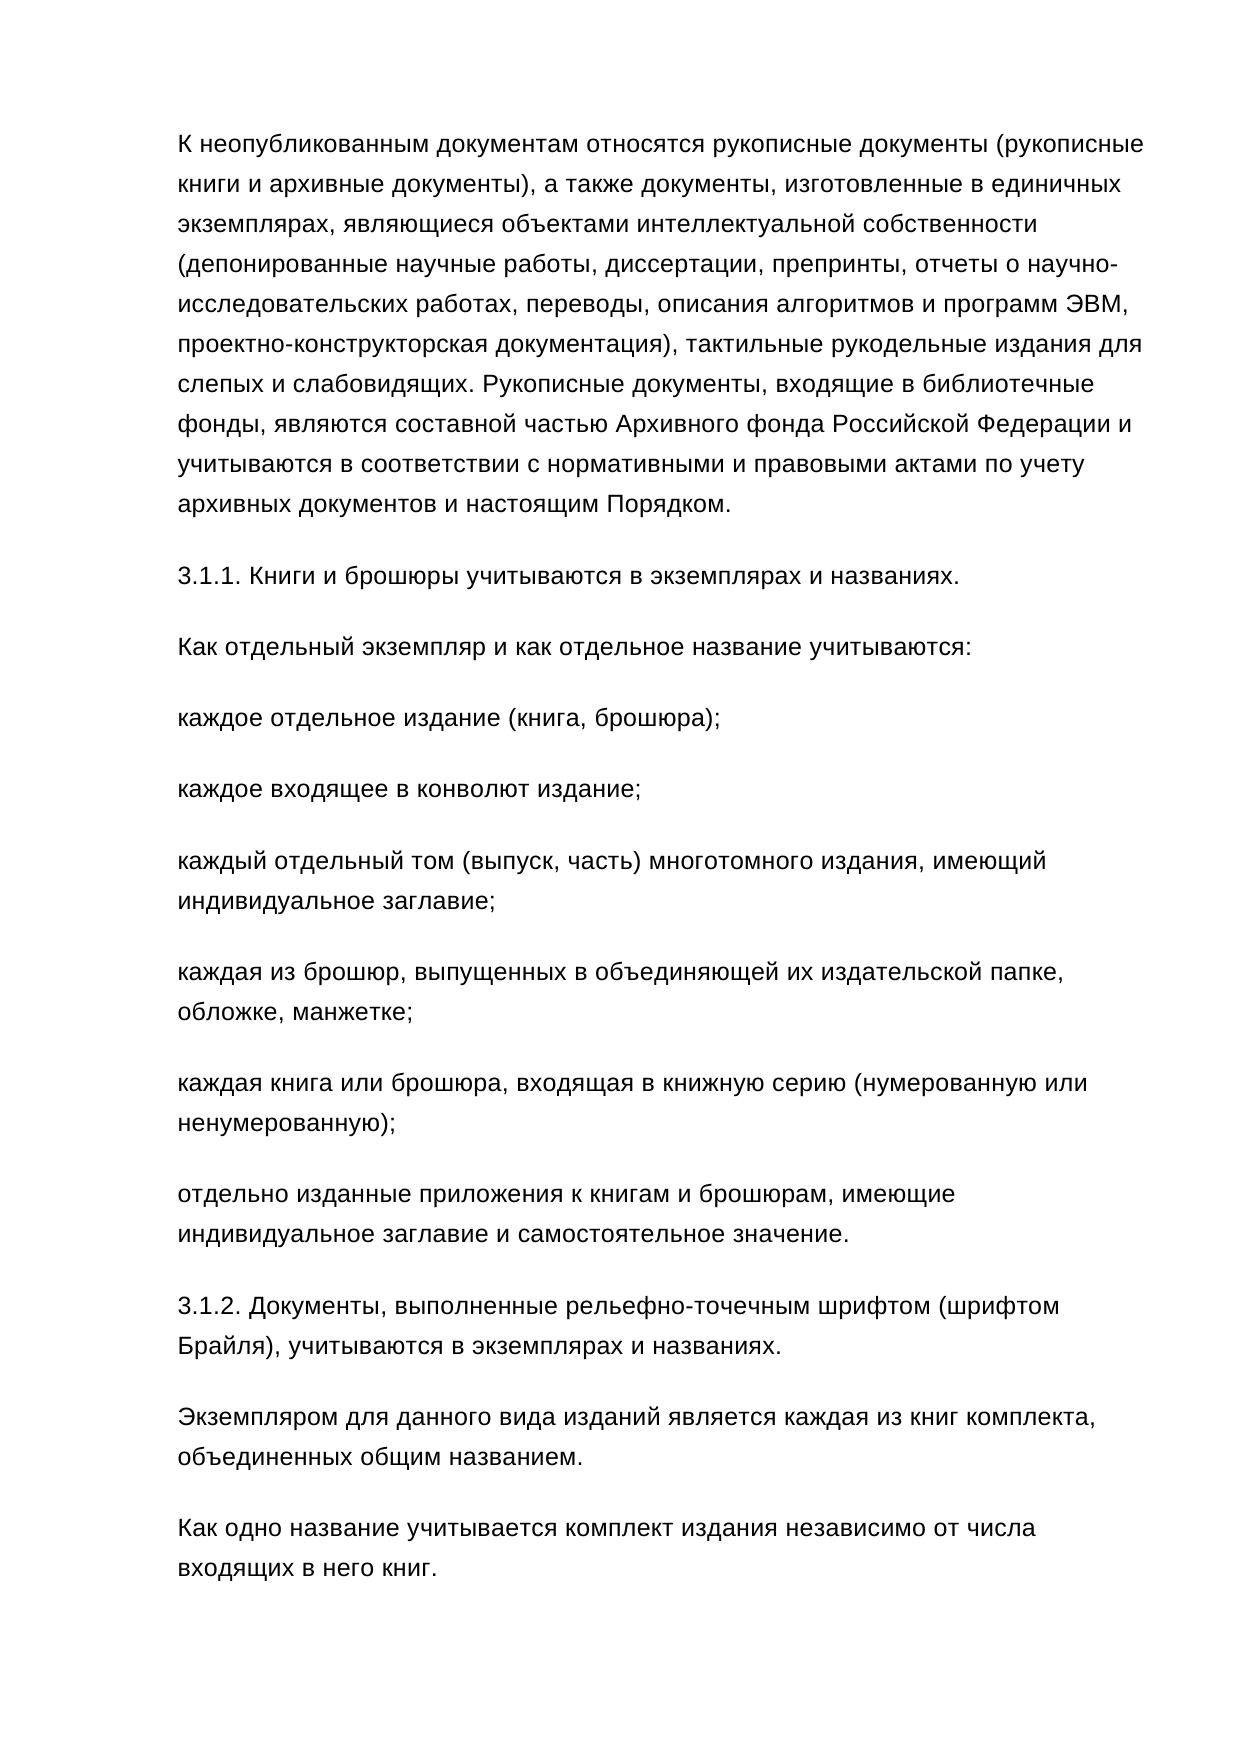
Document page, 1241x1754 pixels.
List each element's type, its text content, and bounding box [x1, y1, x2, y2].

text каждая из брошюр, выпущенных в объединяющей их издательской папке, обложке, манжетке; [177, 946, 1152, 1026]
text К неопубликованным документам относятся рукописные документы (рукописные книги и архивные документы), а также документы, изготовленные в единичных экземплярах, являющиеся объектами интеллектуальной собственности (депонированные научные работы, диссертации, препринты, отчеты о научно-исследовательских работах, переводы, описания алгоритмов и программ ЭВМ, проектно-конструкторская документация), тактильные рукодельные издания для слепых и слабовидящих. Рукописные документы, входящие в библиотечные фонды, являются составной частью Архивного фонда Российской Федерации и учитываются в соответствии с нормативными и правовыми актами по учету архивных документов и настоящим Порядком. [177, 118, 1152, 518]
text 3.1.1. Книги и брошюры учитываются в экземплярах и названиях. [177, 549, 1152, 589]
text Как одно название учитывается комплект издания независимо от числа входящих в него книг. [177, 1502, 1152, 1582]
text каждый отдельный том (выпуск, часть) многотомного издания, имеющий индивидуальное заглавие; [177, 834, 1152, 914]
text каждое входящее в конволют издание; [177, 763, 1152, 803]
text Экземпляром для данного вида изданий является каждая из книг комплекта, объединенных общим названием. [177, 1391, 1152, 1471]
text 3.1.2. Документы, выполненные рельефно-точечным шрифтом (шрифтом Брайля), учитываются в экземплярах и названиях. [177, 1279, 1152, 1359]
text каждое отдельное издание (книга, брошюра); [177, 692, 1152, 732]
text каждая книга или брошюра, входящая в книжную серию (нумерованную или ненумерованную); [177, 1057, 1152, 1137]
text отдельно изданные приложения к книгам и брошюрам, имеющие индивидуальное заглавие и самостоятельное значение. [177, 1168, 1152, 1248]
text Как отдельный экземпляр и как отдельное название учитываются: [177, 621, 1152, 661]
